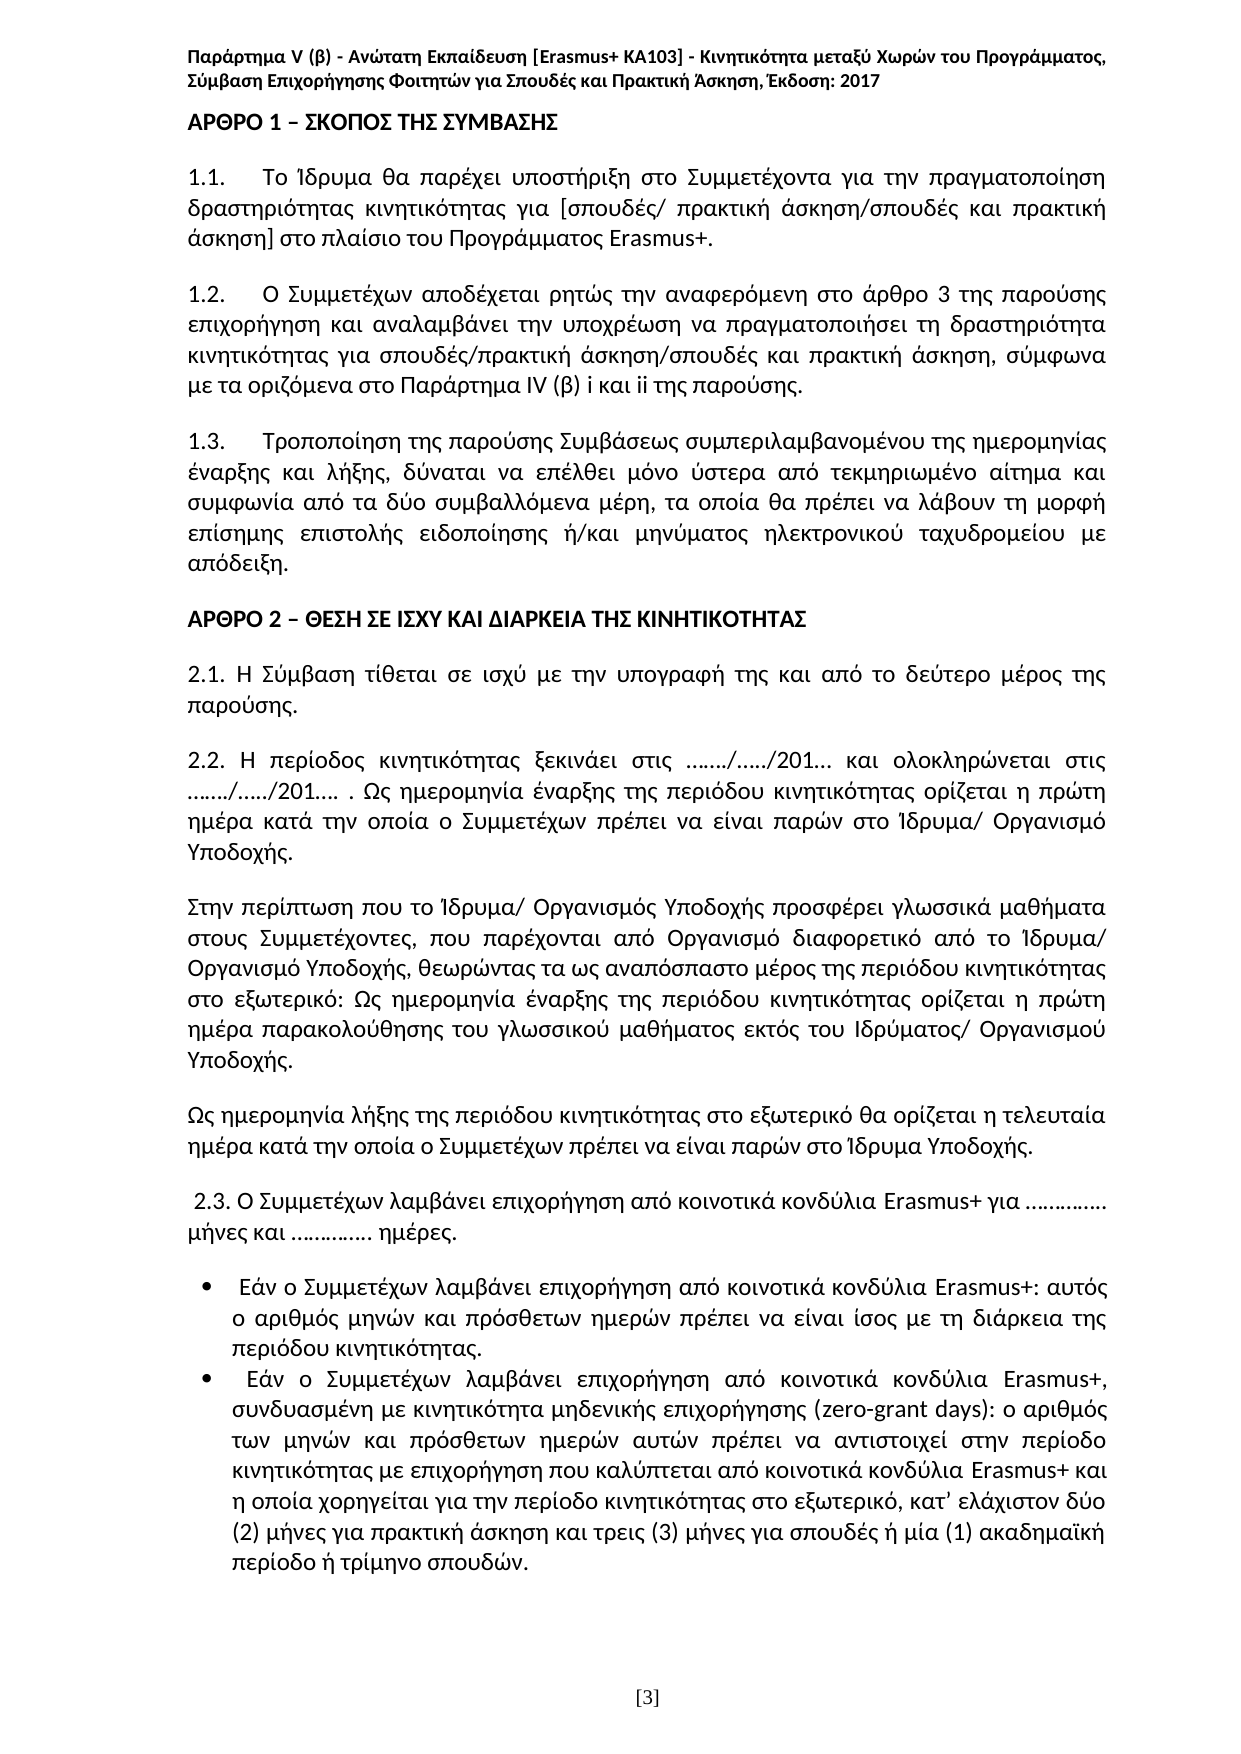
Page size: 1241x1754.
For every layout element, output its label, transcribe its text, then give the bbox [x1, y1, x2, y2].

text 2.1. Η Σύμβαση τίθεται σε ισχύ με την υπογραφή της και από το δεύτερο μέρος της παρούσης. [187, 658, 1107, 719]
list Εάν ο Συμμετέχων λαμβάνει επιχορήγηση από κοινοτικά κονδύλια Erasmus+: αυτός ο αριθμός μηνών και πρόσθετων ημερών πρέπει να είναι ίσος με τη διάρκεια της περιόδου κινητικότητας. [202, 1272, 1107, 1363]
text Στην περίπτωση που το Ίδρυμα/ Οργανισμός Υποδοχής προσφέρει γλωσσικά μαθήματα στους Συμμετέχοντες, που παρέχονται από Οργανισμό διαφορετικό από το Ίδρυμα/ Οργανισμό Υποδοχής, θεωρώντας τα ως αναπόσπαστο μέρος της περιόδου κινητικότητας στο εξωτερικό: Ως ημερομηνία έναρξης της περιόδου κινητικότητας ορίζεται η πρώτη ημέρα παρακολούθησης του γλωσσικού μαθήματος εκτός του Ιδρύματος/ Οργανισμού Υποδοχής. [187, 891, 1107, 1074]
text 2.3. Ο Συμμετέχων λαμβάνει επιχορήγηση από κοινοτικά κονδύλια Erasmus+ για ………….. μήνες και ………….. ημέρες. [187, 1186, 1107, 1247]
text Ως ημερομηνία λήξης της περιόδου κινητικότητας στο εξωτερικό θα ορίζεται η τελευταία ημέρα κατά την οποία ο Συμμετέχων πρέπει να είναι παρών στο Ίδρυμα Υποδοχής. [187, 1099, 1107, 1161]
list Το Ίδρυμα θα παρέχει υποστήριξη στο Συμμετέχοντα για την πραγματοποίηση δραστηριότητας κινητικότητας για [σπουδές/ πρακτική άσκηση/σπουδές και πρακτική άσκηση] στο πλαίσιο του Προγράμματος Erasmus+. [187, 161, 1107, 253]
text ΑΡΘΡΟ 2 – ΘΕΣΗ ΣΕ ΙΣΧΥ ΚΑΙ ΔΙΑΡΚΕΙΑ ΤΗΣ ΚΙΝΗΤΙΚΟΤΗΤΑΣ [187, 603, 1107, 633]
text ΑΡΘΡΟ 1 – ΣΚΟΠΟΣ ΤΗΣ ΣΥΜΒΑΣΗΣ [187, 106, 1107, 136]
text 2.2. Η περίοδος κινητικότητας ξεκινάει στις ……./…../201… και ολοκληρώνεται στις ……./…../201…. . Ως ημερομηνία έναρξης της περιόδου κινητικότητας ορίζεται η πρώτη ημέρα κατά την οποία ο Συμμετέχων πρέπει να είναι παρών στο Ίδρυμα/ Οργανισμό Υποδοχής. [187, 744, 1107, 866]
list Ο Συμμετέχων αποδέχεται ρητώς την αναφερόμενη στο άρθρο 3 της παρούσης επιχορήγηση και αναλαμβάνει την υποχρέωση να πραγματοποιήσει τη δραστηριότητα κινητικότητας για σπουδές/πρακτική άσκηση/σπουδές και πρακτική άσκηση, σύμφωνα με τα οριζόμενα στο Παράρτημα ΙV (β) i και ii της παρούσης. [187, 278, 1107, 400]
list Τροποποίηση της παρούσης Συμβάσεως συμπεριλαμβανομένου της ημερομηνίας έναρξης και λήξης, δύναται να επέλθει μόνο ύστερα από τεκμηριωμένο αίτημα και συμφωνία από τα δύο συμβαλλόμενα μέρη, τα οποία θα πρέπει να λάβουν τη μορφή επίσημης επιστολής ειδοποίησης ή/και μηνύματος ηλεκτρονικού ταχυδρομείου με απόδειξη. [187, 425, 1107, 578]
list Εάν ο Συμμετέχων λαμβάνει επιχορήγηση από κοινοτικά κονδύλια Erasmus+, συνδυασμένη με κινητικότητα μηδενικής επιχορήγησης (zero-grant days): ο αριθμός των μηνών και πρόσθετων ημερών αυτών πρέπει να αντιστοιχεί στην περίοδο κινητικότητας με επιχορήγηση που καλύπτεται από κοινοτικά κονδύλια Erasmus+ και η οποία χορηγείται για την περίοδο κινητικότητας στο εξωτερικό, κατ’ ελάχιστον δύο (2) μήνες για πρακτική άσκηση και τρεις (3) μήνες για σπουδές ή μία (1) ακαδημαϊκή περίοδο ή τρίμηνο σπουδών. [202, 1363, 1107, 1577]
